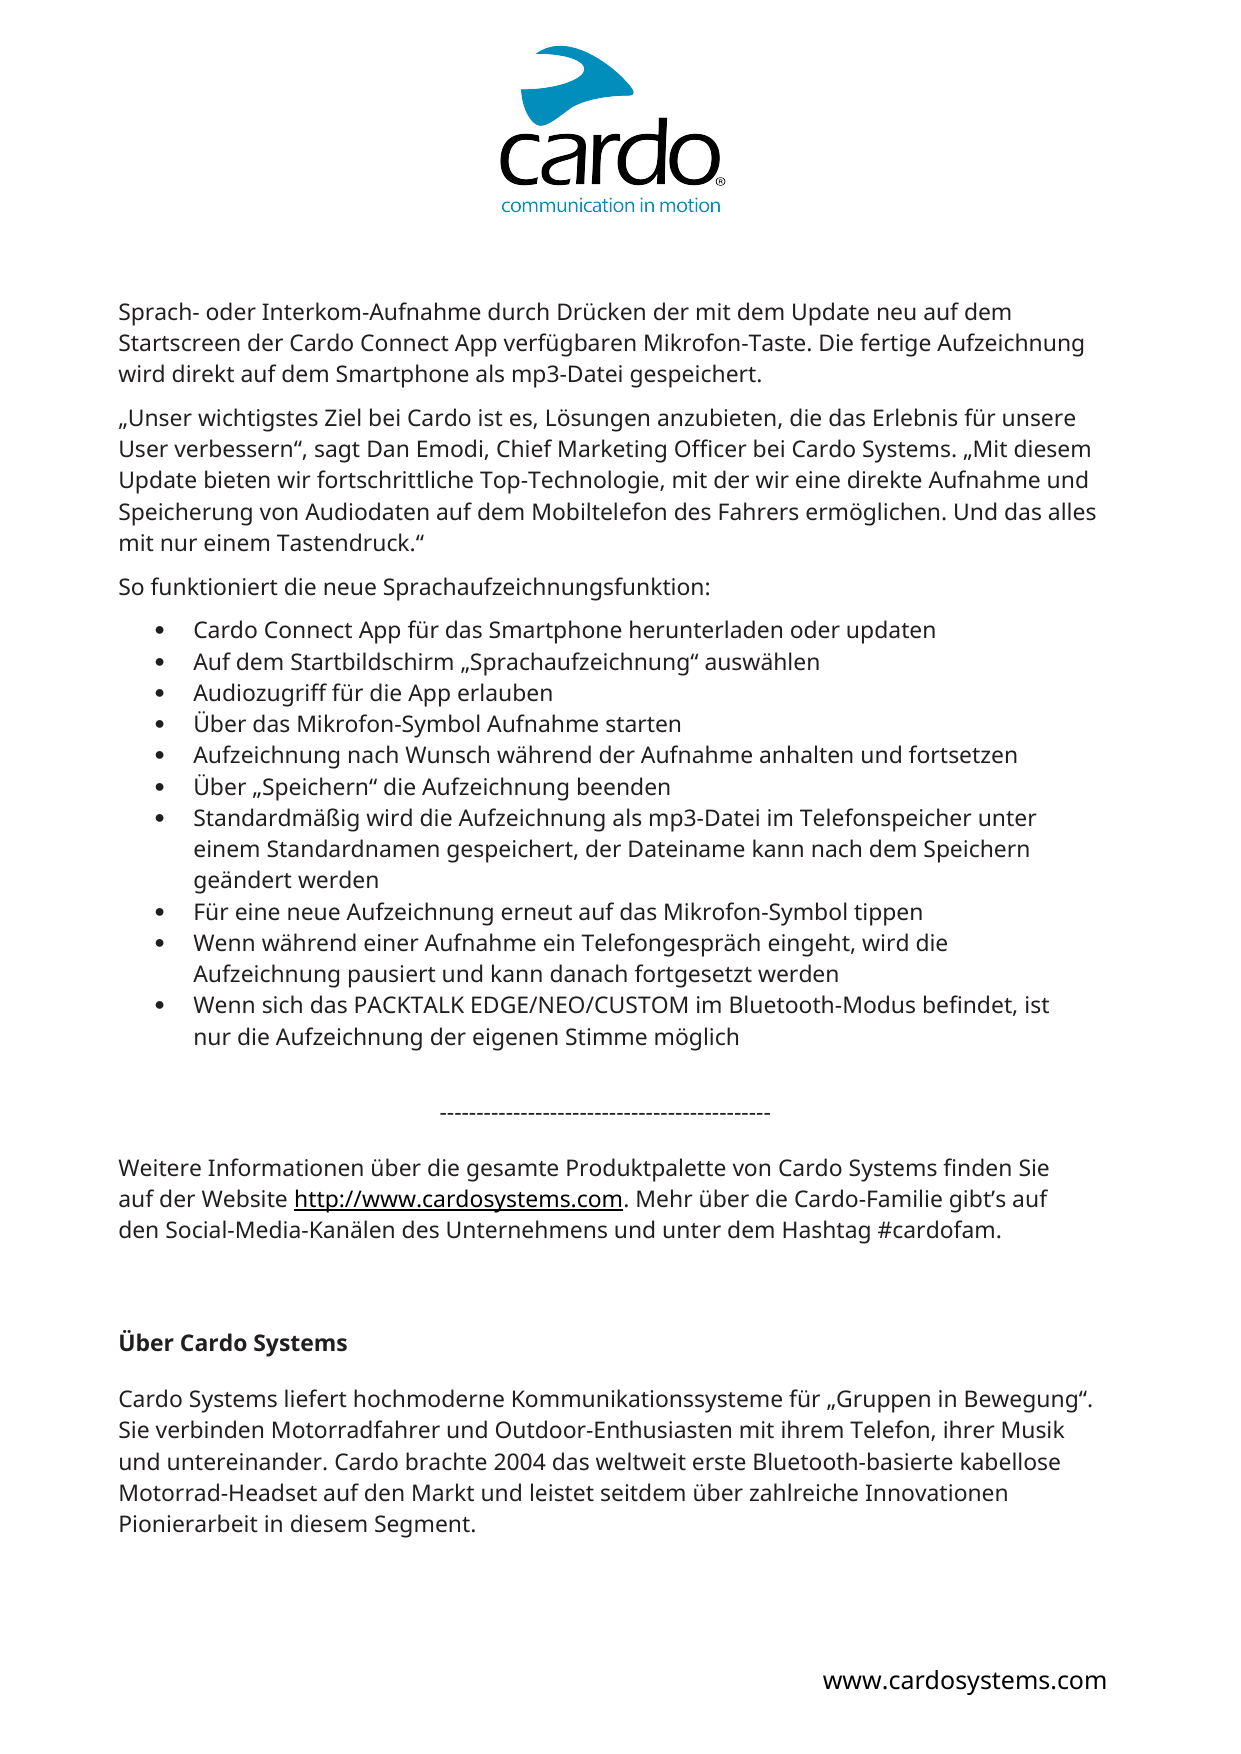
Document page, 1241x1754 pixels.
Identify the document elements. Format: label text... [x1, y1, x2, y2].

picture [430, 0, 795, 259]
list Über „Speichern“ die Aufzeichnung beenden [156, 770, 1063, 802]
text --------------------------------------------- [118, 1095, 1093, 1127]
list Für eine neue Aufzeichnung erneut auf das Mikrofon-Symbol tippen [156, 895, 1063, 927]
text „Unser wichtigstes Ziel bei Cardo ist es, Lösungen anzubieten, die das Erlebnis für unsere User verbessern“, sagt Dan Emodi, Chief Marketing Officer bei Cardo Systems. „Mit diesem Update bieten wir fortschrittliche Top-Technologie, mit der wir eine direkte Aufnahme und Speicherung von Audiodaten auf dem Mobiltelefon des Fahrers ermöglichen. Und das alles mit nur einem Tastendruck.“ [118, 402, 1107, 558]
list Auf dem Startbildschirm „Sprachaufzeichnung“ auswählen [156, 645, 1063, 677]
list Über das Mikrofon-Symbol Aufnahme starten [156, 708, 1063, 739]
list Cardo Connect App für das Smartphone herunterladen oder updaten [156, 614, 1063, 645]
text Weitere Informationen über die gesamte Produktpalette von Cardo Systems finden Sie auf der Website http://www.cardosystems.com. Mehr über die Cardo-Familie gibt’s auf den Social-Media-Kanälen des Unternehmens und unter dem Hashtag #cardofam. [118, 1152, 1078, 1245]
list Wenn sich das PACKTALK EDGE/NEO/CUSTOM im Bluetooth-Modus befindet, ist nur die Aufzeichnung der eigenen Stimme möglich [156, 989, 1063, 1052]
text So funktioniert die neue Sprachaufzeichnungsfunktion: [118, 570, 1063, 602]
list Wenn während einer Aufnahme ein Telefongespräch eingeht, wird die Aufzeichnung pausiert und kann danach fortgesetzt werden [156, 927, 1063, 989]
text Cardo Systems liefert hochmoderne Kommunikationssysteme für „Gruppen in Bewegung“. Sie verbinden Motorradfahrer und Outdoor-Enthusiasten mit ihrem Telefon, ihrer Musik und untereinander. Cardo brachte 2004 das weltweit erste Bluetooth-basierte kabellose Motorrad-Headset auf den Markt und leistet seitdem über zahlreiche Innovationen Pionierarbeit in diesem Segment. [118, 1383, 1107, 1539]
list Aufzeichnung nach Wunsch während der Aufnahme anhalten und fortsetzen [156, 739, 1063, 770]
list Standardmäßig wird die Aufzeichnung als mp3-Datei im Telefonspeicher unter einem Standardnamen gespeichert, der Dateiname kann nach dem Speichern geändert werden [156, 802, 1063, 895]
list Audiozugriff für die App erlauben [156, 677, 1063, 708]
text Über Cardo Systems [118, 1327, 1078, 1358]
